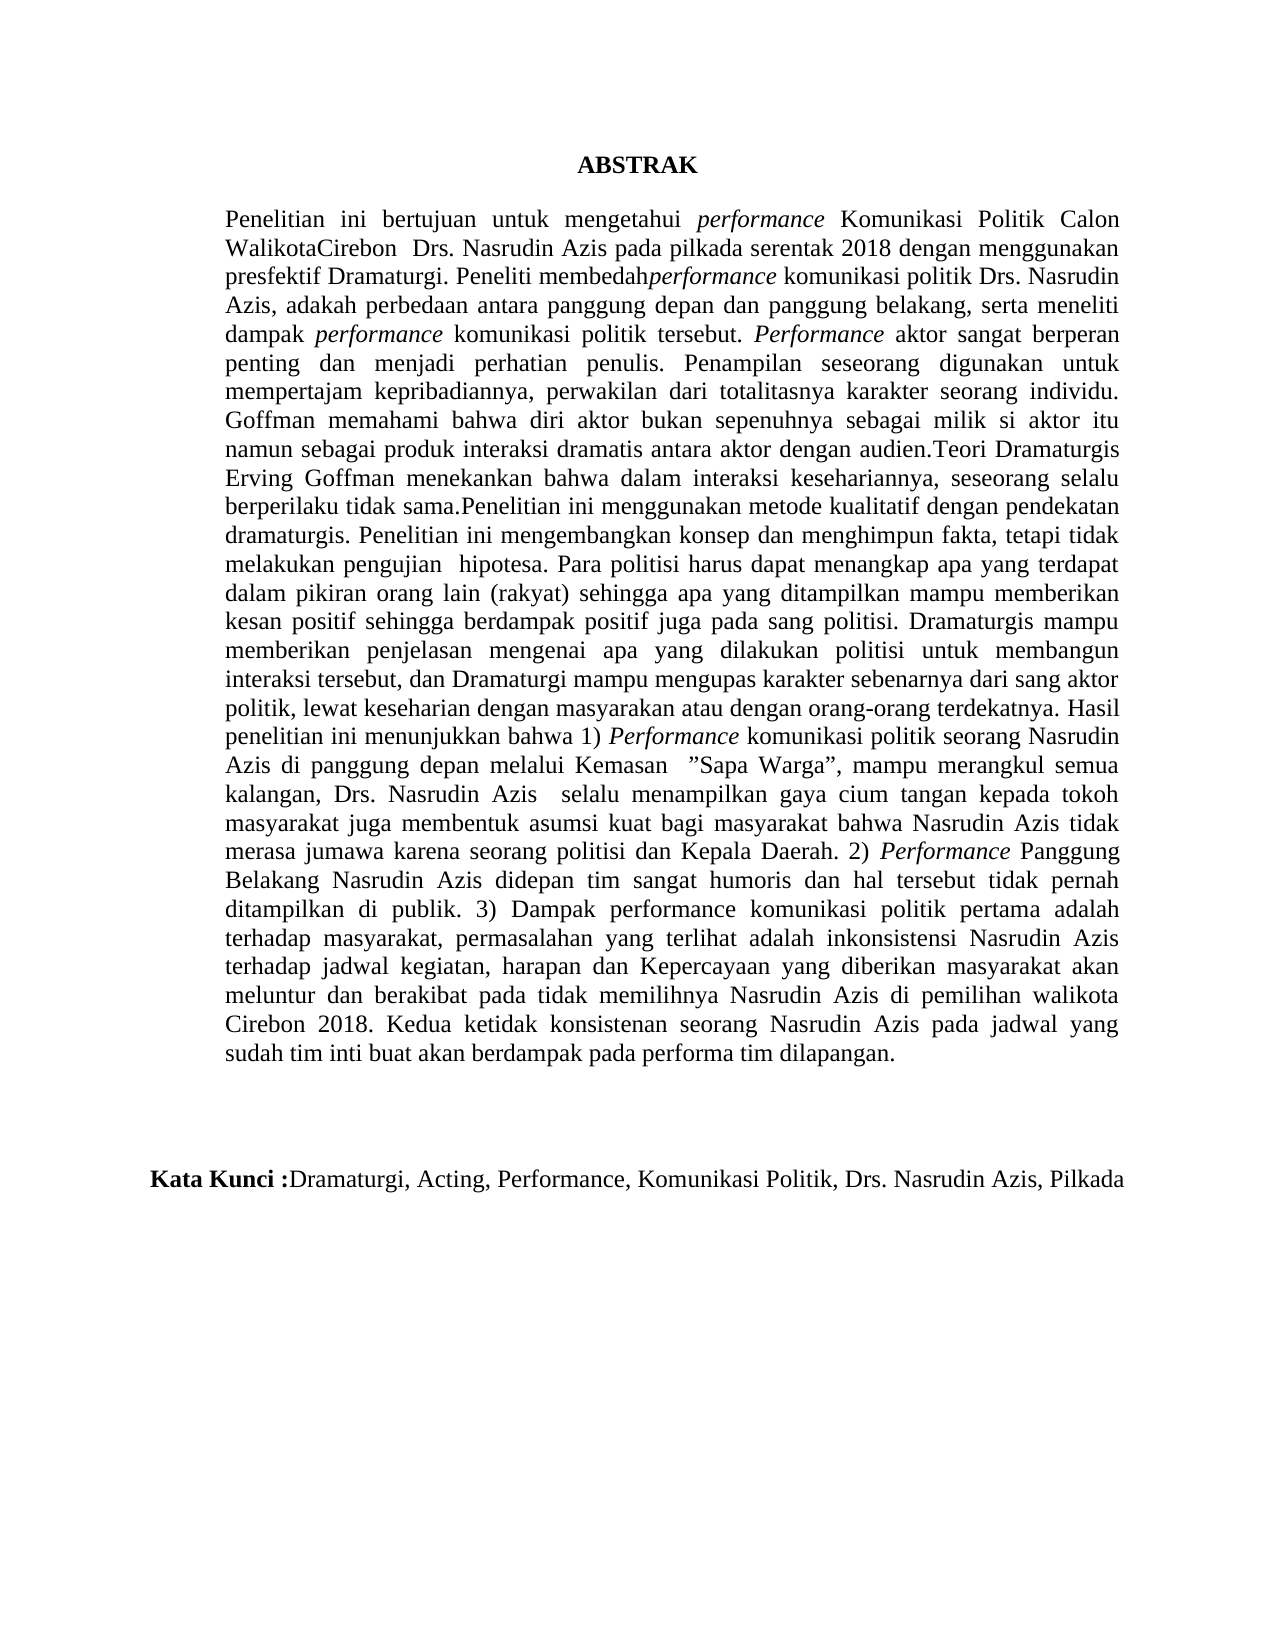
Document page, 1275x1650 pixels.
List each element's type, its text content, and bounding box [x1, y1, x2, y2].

text Penelitian ini bertujuan untuk mengetahui performance Komunikasi Politik Calon WalikotaCirebon Drs. Nasrudin Azis pada pilkada serentak 2018 dengan menggunakan presfektif Dramaturgi. Peneliti membedahperformance komunikasi politik Drs. Nasrudin Azis, adakah perbedaan antara panggung depan dan panggung belakang, serta meneliti dampak performance komunikasi politik tersebut. Performance aktor sangat berperan penting dan menjadi perhatian penulis. Penampilan seseorang digunakan untuk mempertajam kepribadiannya, perwakilan dari totalitasnya karakter seorang individu. Goffman memahami bahwa diri aktor bukan sepenuhnya sebagai milik si aktor itu namun sebagai produk interaksi dramatis antara aktor dengan audien.Teori Dramaturgis Erving Goffman menekankan bahwa dalam interaksi kesehariannya, seseorang selalu berperilaku tidak sama.Penelitian ini menggunakan metode kualitatif dengan pendekatan dramaturgis. Penelitian ini mengembangkan konsep dan menghimpun fakta, tetapi tidak melakukan pengujian hipotesa. Para politisi harus dapat menangkap apa yang terdapat dalam pikiran orang lain (rakyat) sehingga apa yang ditampilkan mampu memberikan kesan positif sehingga berdampak positif juga pada sang politisi. Dramaturgis mampu memberikan penjelasan mengenai apa yang dilakukan politisi untuk membangun interaksi tersebut, dan Dramaturgi mampu mengupas karakter sebenarnya dari sang aktor politik, lewat keseharian dengan masyarakan atau dengan orang-orang terdekatnya. Hasil penelitian ini menunjukkan bahwa 1) Performance komunikasi politik seorang Nasrudin Azis di panggung depan melalui Kemasan ”Sapa Warga”, mampu merangkul semua kalangan, Drs. Nasrudin Azis selalu menampilkan gaya cium tangan kepada tokoh masyarakat juga membentuk asumsi kuat bagi masyarakat bahwa Nasrudin Azis tidak merasa jumawa karena seorang politisi dan Kepala Daerah. 2) Performance Panggung Belakang Nasrudin Azis didepan tim sangat humoris dan hal tersebut tidak pernah ditampilkan di publik. 3) Dampak performance komunikasi politik pertama adalah terhadap masyarakat, permasalahan yang terlihat adalah inkonsistensi Nasrudin Azis terhadap jadwal kegiatan, harapan dan Kepercayaan yang diberikan masyarakat akan meluntur dan berakibat pada tidak memilihnya Nasrudin Azis di pemilihan walikota Cirebon 2018. Kedua ketidak konsistenan seorang Nasrudin Azis pada jadwal yang sudah tim inti buat akan berdampak pada performa tim dilapangan. [225, 204, 1120, 1066]
text ABSTRAK [150, 150, 1125, 179]
list Kata Kunci :Dramaturgi, Acting, Performance, Komunikasi Politik, Drs. Nasrudin Azis, Pilkada [150, 1164, 1125, 1193]
